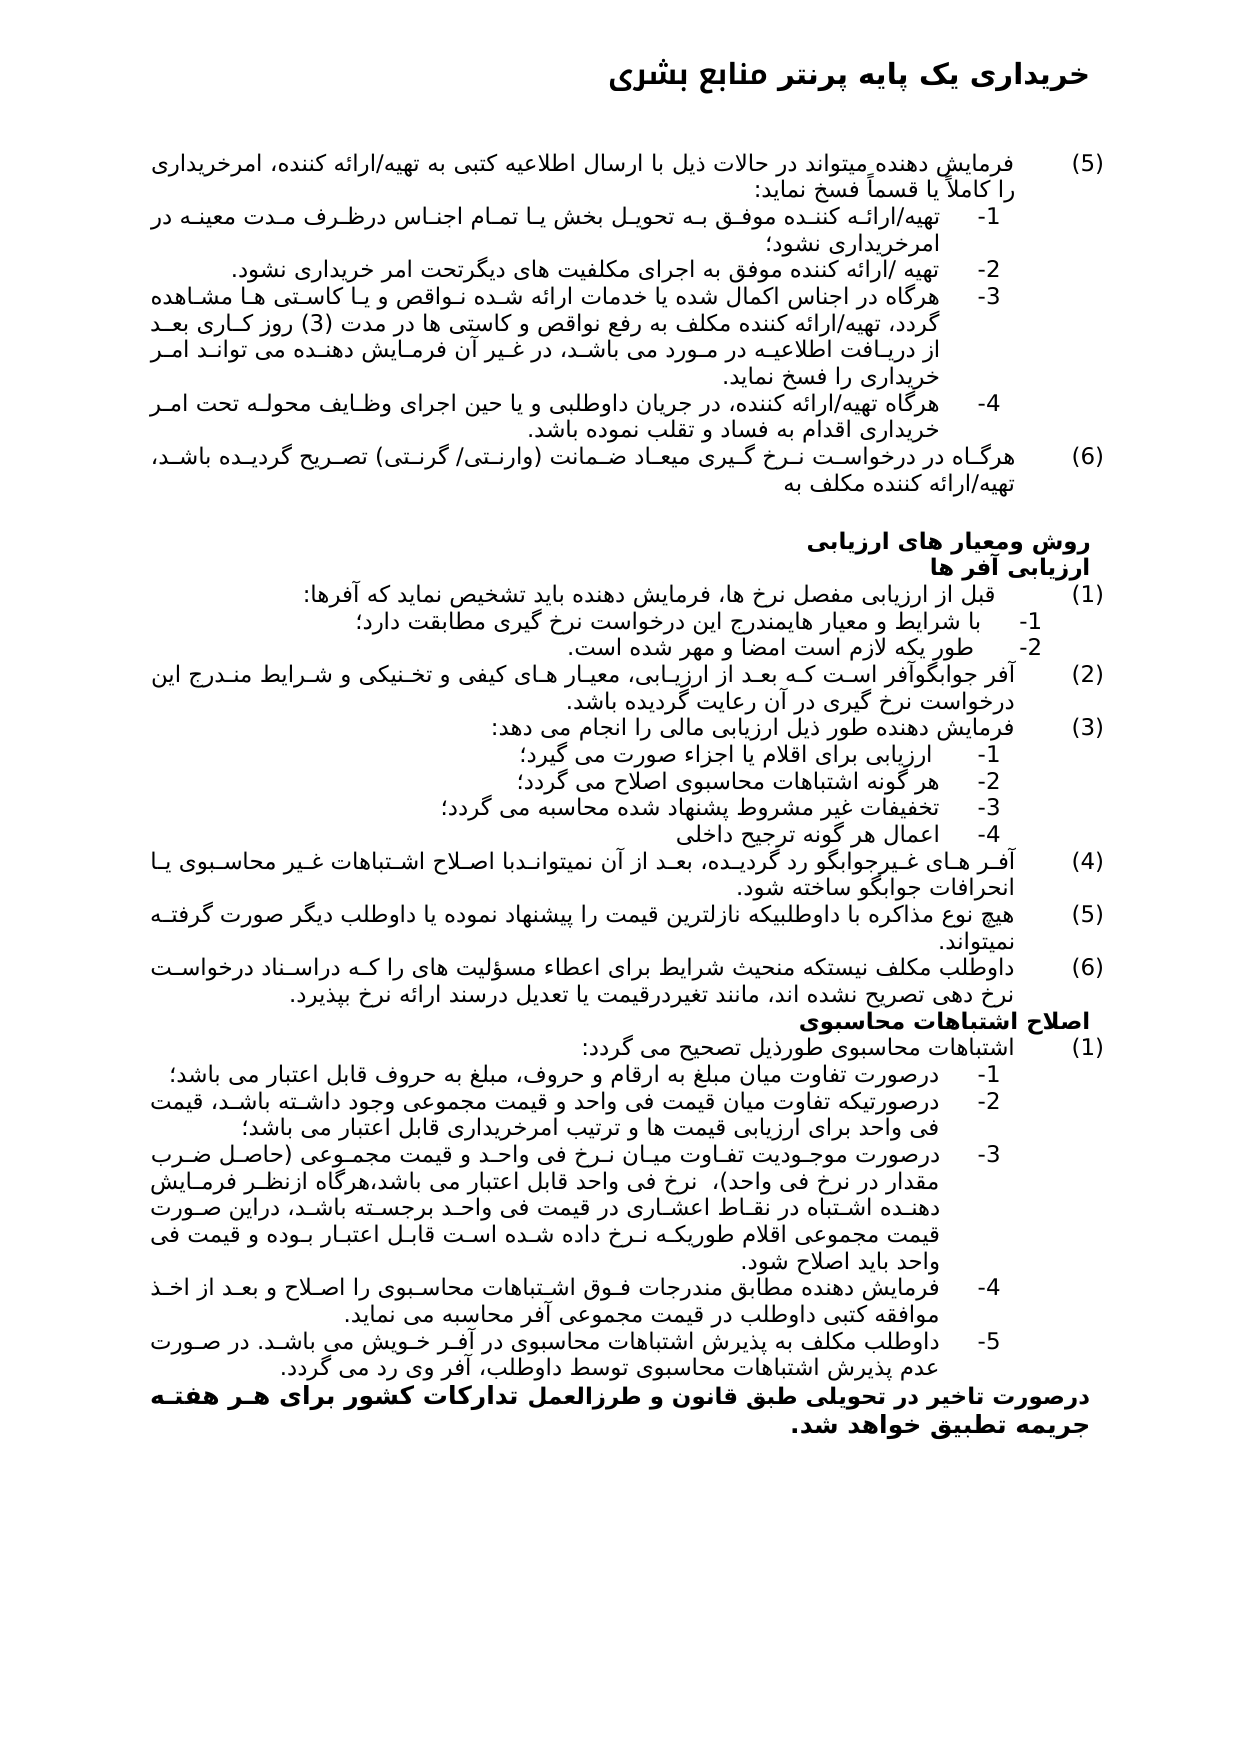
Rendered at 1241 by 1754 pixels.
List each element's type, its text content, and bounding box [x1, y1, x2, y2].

list هر گونه اشتباهات محاسبوی اصلاح می گردد؛ [150, 768, 978, 794]
list قبل از ارزیابی مفصل نرخ ها، فرمایش دهنده باید تشخیص نماید که آفرها: [150, 581, 1071, 608]
list آفر های غیرجوابگو رد گردیده، بعد از آن نمیتواندبا اصلاح اشتباهات غیر محاسبوی یا انحرافات جوابگو ساخته شود. [150, 848, 1071, 901]
list فرمایش دهنده میتواند در حالات ذیل با ارسال اطلاعیه کتبی به تهیه/ارائه کننده، امرخریداری را کاملاً یا قسماً فسخ نماید: [150, 150, 1071, 203]
list اعمال هر گونه ترجیح داخلی [150, 821, 978, 848]
list اشتباهات محاسبوی طورذیل تصحیح می گردد: [150, 1034, 1071, 1061]
list هرگاه در درخواست نرخ گیری میعاد ضمانت (وارنتی/ گرنتی) تصریح گردیده باشد، تهیه/ارائه کننده مکلف به [150, 443, 1071, 497]
text روش ومعیار های ارزیابی [262, 528, 1090, 554]
text ارزیابی آفر ها [150, 554, 1090, 581]
list طور یکه لازم است امضا و مهر شده است. [150, 634, 1019, 661]
list با شرایط و معیار هایمندرج این درخواست نرخ گیری مطابقت دارد؛ [150, 608, 1019, 634]
list درصورت تفاوت میان مبلغ به ارقام و حروف، مبلغ به حروف قابل اعتبار می باشد؛ [150, 1061, 978, 1088]
list آفر جوابگوآفر است که بعد از ارزیابی، معیار های کیفی و تخنیکی و شرایط مندرج این درخواست نرخ گیری در آن رعایت گردیده باشد. [150, 661, 1071, 714]
list فرمایش دهنده طور ذیل ارزیابی مالی را انجام می دهد: [150, 714, 1071, 741]
list ارزیابی برای اقلام یا اجزاء صورت می گیرد؛ [150, 741, 978, 768]
list درصورت موجودیت تفاوت میان نرخ فی واحد و قیمت مجموعی (حاصل ضرب مقدار در نرخ فی واحد)، نرخ فی واحد قابل اعتبار می باشد،هرگاه ازنظر فرمایش دهنده اشتباه در نقاط اعشاری در قیمت فی واحد برجسته باشد، دراین صورت قیمت مجموعی اقلام طوریکه نرخ داده شده است قابل اعتبار بوده و قیمت فی واحد باید اصلاح شود. [150, 1141, 978, 1274]
list تهیه/ارائه کننده موفق به تحویل بخش یا تمام اجناس درظرف مدت معینه در امرخریداری نشود؛ [150, 203, 978, 257]
list تهیه /ارائه کننده موفق به اجرای مکلفیت های دیگرتحت امر خریداری نشود. [150, 257, 978, 283]
text درصورت تاخیر در تحویلی طبق قانون و طرزالعمل تدارکات کشور برای هر هفته جریمه تطبیق خواهد شد. [150, 1381, 1090, 1439]
list هیچ نوع مذاکره با داوطلبیکه نازلترین قیمت را پیشنهاد نموده یا داوطلب دیگر صورت گرفته نمیتواند. [150, 901, 1071, 954]
list فرمایش دهنده مطابق مندرجات فوق اشتباهات محاسبوی را اصلاح و بعد از اخذ موافقه کتبی داوطلب در قیمت مجموعی آفر محاسبه می نماید. [150, 1274, 978, 1328]
list درصورتیکه تفاوت میان قیمت فی واحد و قیمت مجموعی وجود داشته باشد، قیمت فی واحد برای ارزیابی قیمت ها و ترتیب امرخریداری قابل اعتبار می باشد؛ [150, 1088, 978, 1141]
list داوطلب مکلف نیستکه منحیث شرایط برای اعطاء مسؤلیت های را که دراسناد درخواست نرخ دهی تصریح نشده اند، مانند تغیردرقیمت یا تعدیل درسند ارائه نرخ بپذیرد. [150, 954, 1071, 1008]
text اصلاح اشتباهات محاسبوی [150, 1008, 1090, 1034]
list هرگاه در اجناس اکمال شده یا خدمات ارائه شده نواقص و یا کاستی ها مشاهده گردد، تهیه/ارائه کننده مکلف به رفع نواقص و کاستی ها در مدت (3) روز کاری بعد از دریافت اطلاعیه در مورد می باشد، در غیر آن فرمایش دهنده می تواند امر خریداری را فسخ نماید. [150, 283, 978, 390]
list تخفیفات غیر مشروط پشنهاد شده محاسبه می گردد؛ [150, 794, 978, 821]
list هرگاه تهیه/ارائه کننده، در جریان داوطلبی و یا حین اجرای وظایف محوله تحت امر خریداری اقدام به فساد و تقلب نموده باشد. [150, 390, 978, 443]
list داوطلب مکلف به پذیرش اشتباهات محاسبوی در آفر خویش می باشد. در صورت عدم پذیرش اشتباهات محاسبوی توسط داوطلب، آفر وی رد می گردد. [150, 1328, 978, 1381]
